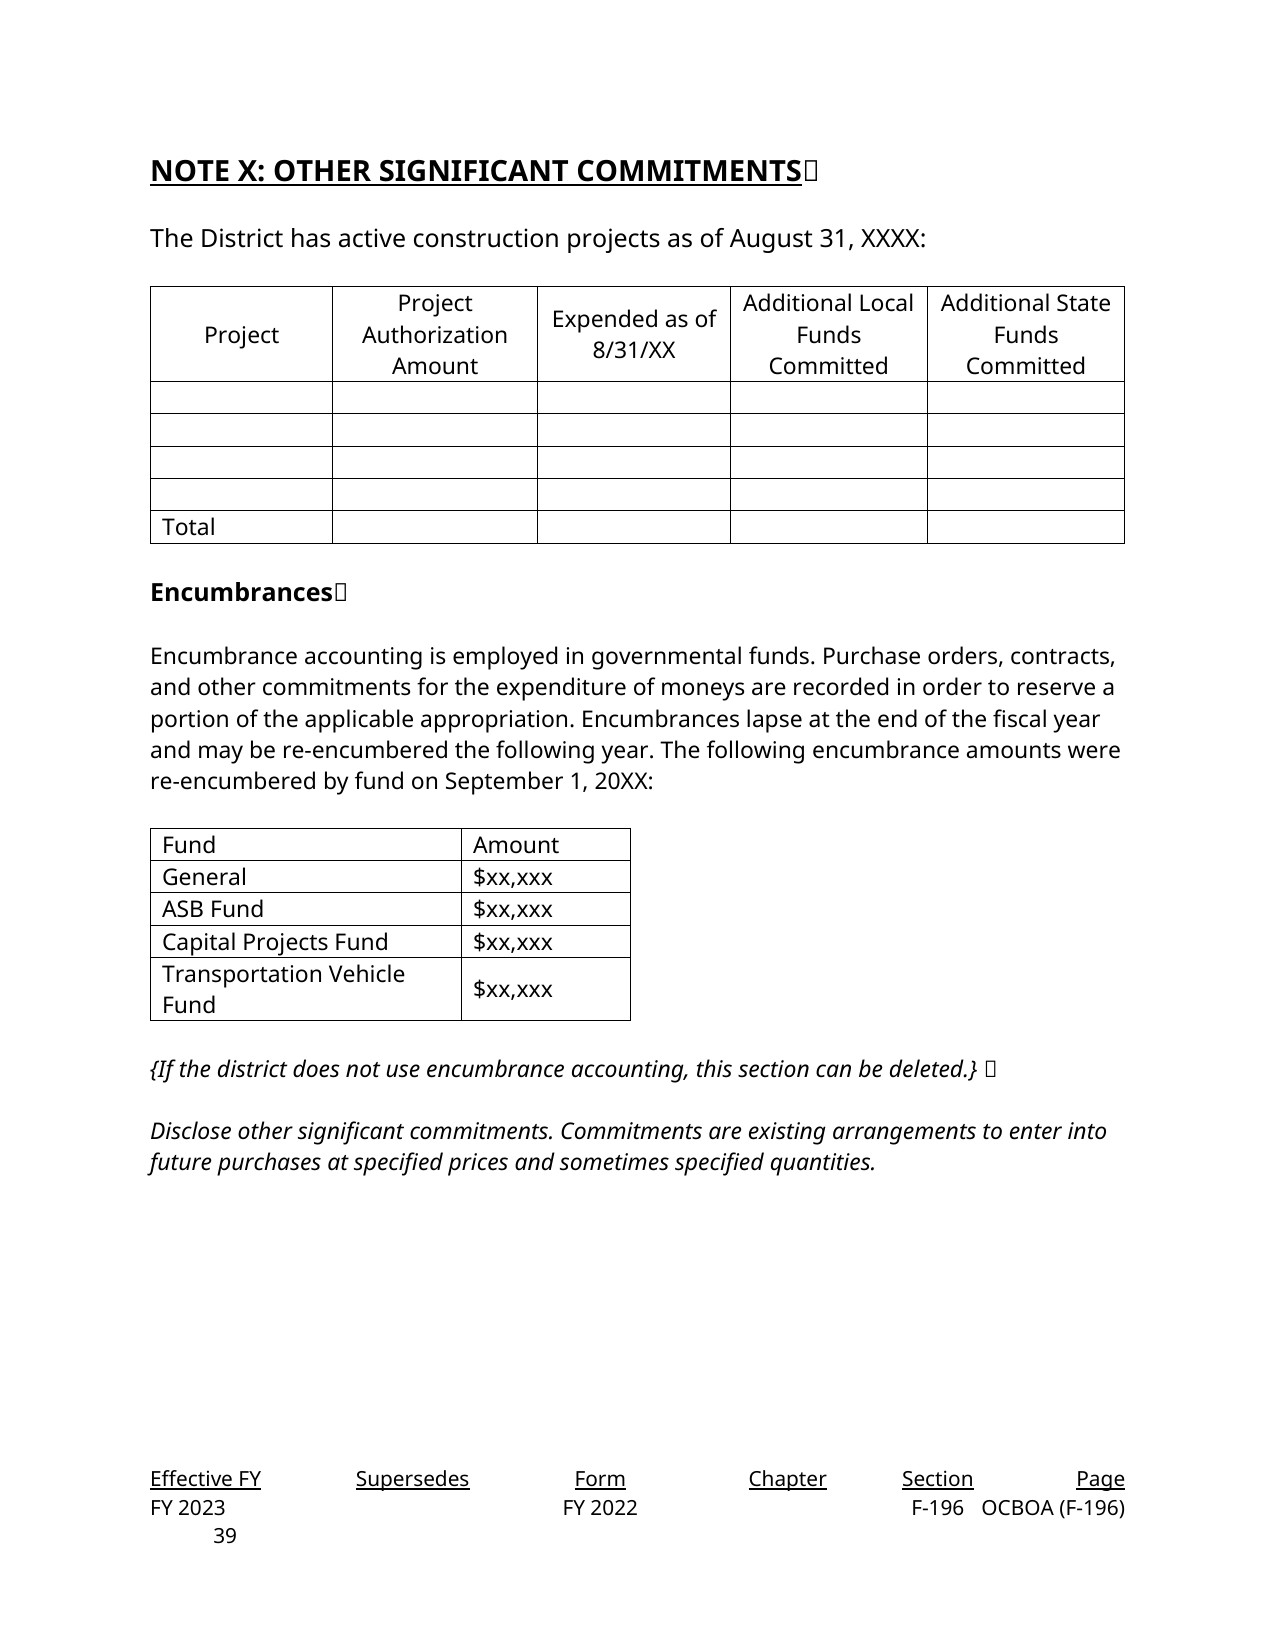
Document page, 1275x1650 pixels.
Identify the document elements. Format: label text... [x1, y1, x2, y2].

table_cell [731, 414, 927, 446]
table_header Project [151, 287, 332, 381]
table_cell [538, 414, 730, 446]
table_header Fund [151, 829, 461, 860]
table_cell Capital Projects Fund [151, 926, 461, 957]
table_cell ASB Fund [151, 893, 461, 924]
table_cell [731, 479, 927, 510]
table_cell [928, 414, 1124, 446]
table_cell Total [151, 511, 332, 542]
table_cell [538, 511, 730, 542]
table_cell [151, 447, 332, 478]
table_header Project Authorization Amount [333, 287, 537, 381]
table_header Additional State Funds Committed [928, 287, 1124, 381]
text Encumbrance accounting is employed in governmental funds. Purchase orders, contracts, and other commitments for the expenditure of moneys are recorded in order to reserve a portion of the applicable appropriation. Encumbrances lapse at the end of the fiscal year and may be re-encumbered the following year. The following encumbrance amounts were re-encumbered by fund on September 1, 20XX: [150, 640, 1125, 796]
table_cell [928, 382, 1124, 413]
table_cell [333, 479, 537, 510]
table_header Amount [462, 829, 630, 860]
table_cell [731, 382, 927, 413]
table_cell General [151, 861, 461, 892]
table_cell $xx,xxx [462, 861, 630, 892]
table_cell [538, 479, 730, 510]
table_cell $xx,xxx [462, 926, 630, 957]
table_cell [928, 511, 1124, 542]
table_cell Transportation Vehicle Fund [151, 958, 461, 1020]
table_cell [731, 511, 927, 542]
table_cell [731, 447, 927, 478]
table_cell $xx,xxx [462, 958, 630, 1020]
table_cell [151, 382, 332, 413]
table_cell [333, 447, 537, 478]
text The District has active construction projects as of August 31, XXXX: [150, 221, 1125, 255]
table_cell [538, 447, 730, 478]
table_cell [333, 511, 537, 542]
table_header Additional Local Funds Committed [731, 287, 927, 381]
table_cell $xx,xxx [462, 893, 630, 924]
table_cell [928, 447, 1124, 478]
table_cell [151, 479, 332, 510]
table_cell [151, 414, 332, 446]
text Disclose other significant commitments. Commitments are existing arrangements to enter into future purchases at specified prices and sometimes specified quantities. [150, 1115, 1125, 1178]
text Note x: other significant commitments [150, 150, 1125, 190]
subtitle Encumbrances [150, 575, 1125, 609]
table_cell [538, 382, 730, 413]
table_cell [333, 382, 537, 413]
table_cell [333, 414, 537, 446]
text {If the district does not use encumbrance accounting, this section can be deleted.}  [150, 1053, 1125, 1084]
table_header Expended as of 8/31/XX [538, 287, 730, 381]
table_cell [928, 479, 1124, 510]
